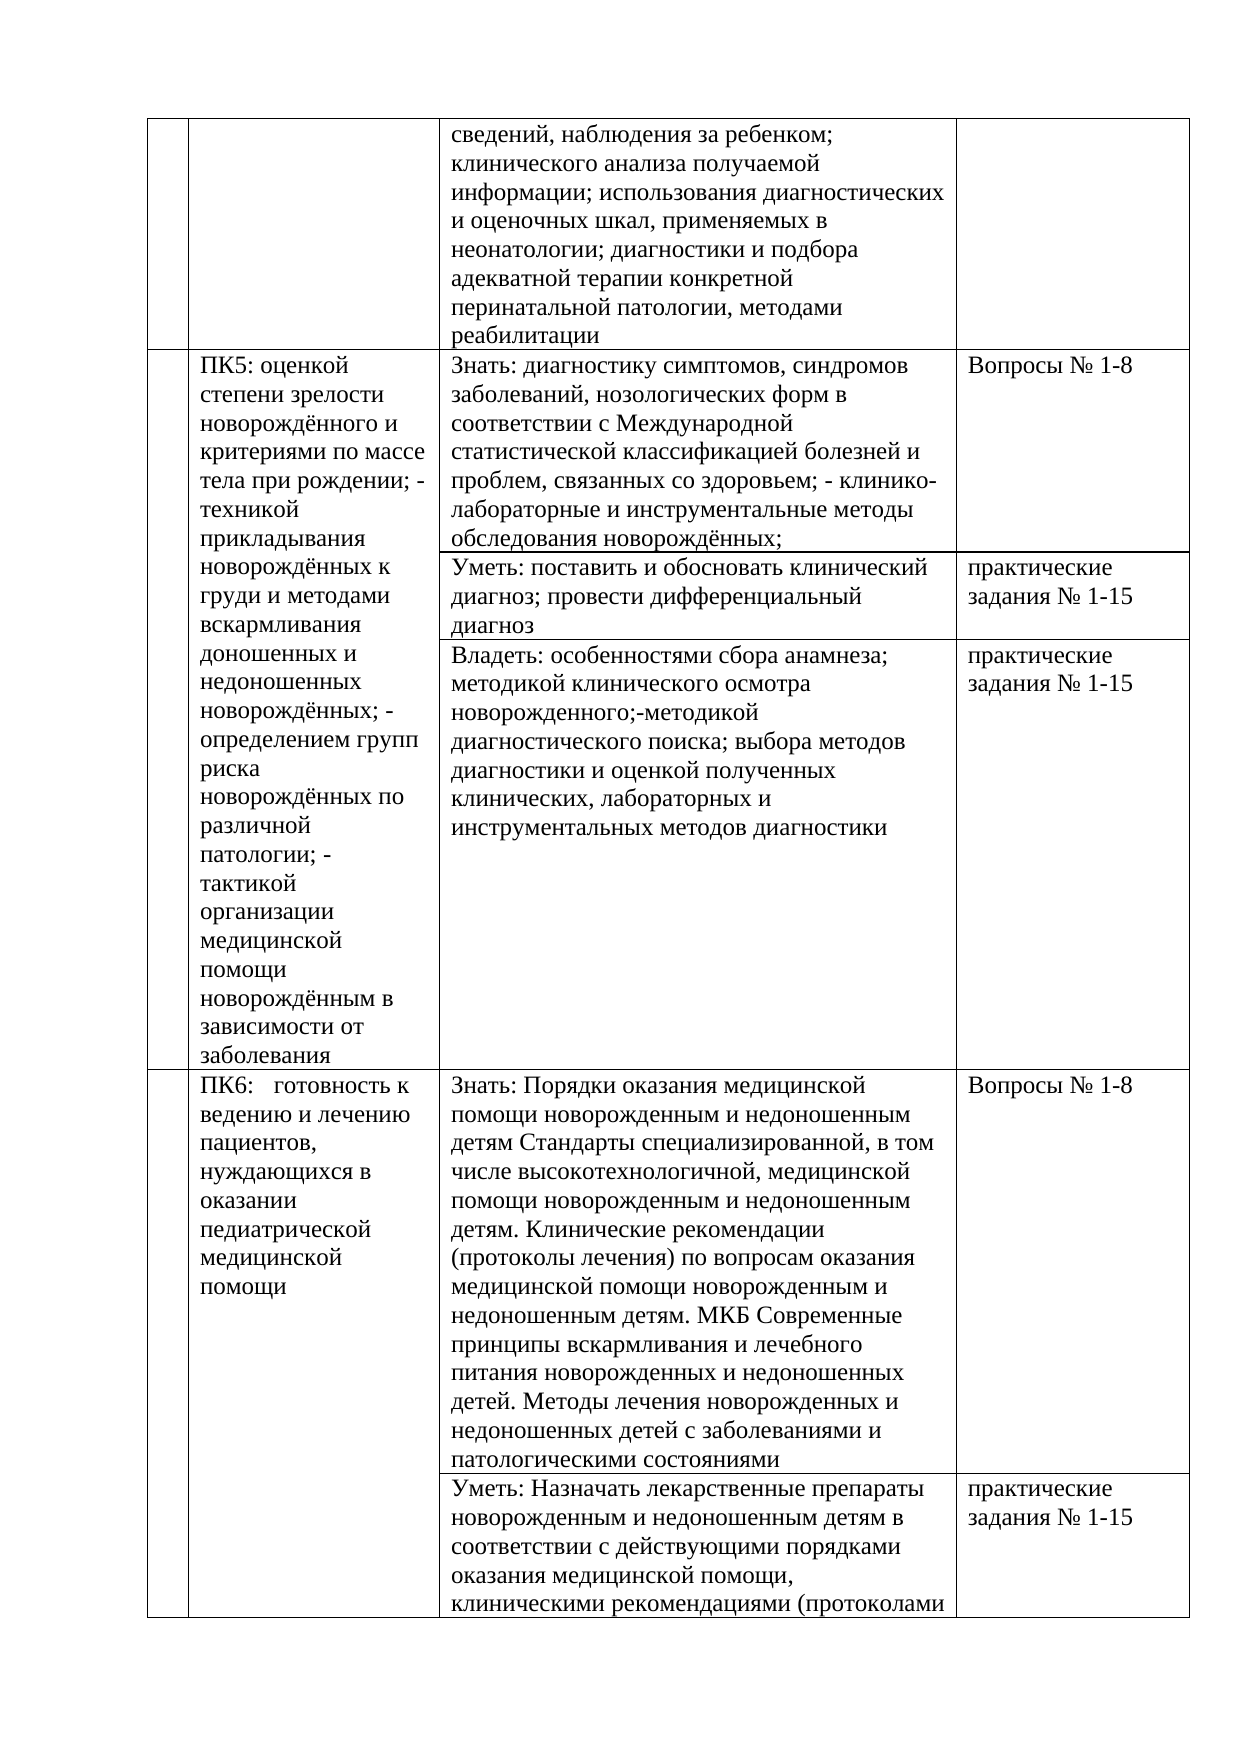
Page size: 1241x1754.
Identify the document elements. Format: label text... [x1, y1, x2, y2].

table_cell Владеть: особенностями сбора анамнеза; методикой клинического осмотра новорожденного;-методикой диагностического поиска; выбора методов диагностики и оценкой полученных клинических, лабораторных и инструментальных методов диагностики [440, 640, 956, 1069]
table_cell практические задания № 1-15 [957, 640, 1189, 1069]
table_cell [957, 119, 1189, 349]
table_cell Вопросы № 1-8 [957, 1070, 1189, 1472]
table_cell практические задания № 1-15 [957, 553, 1189, 639]
table_cell [148, 1070, 188, 1617]
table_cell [957, 1474, 1189, 1617]
table_cell ПК6: готовность к ведению и лечению пациентов, нуждающихся в оказании педиатрической медицинской помощи [189, 1070, 439, 1617]
table_cell ПК5: оценкой степени зрелости новорождённого и критериями по массе тела при рождении; - техникой прикладывания новорождённых к груди и методами вскармливания доношенных и недоношенных новорождённых; - определением групп риска новорождённых по различной патологии; - тактикой организации медицинской помощи новорождённым в зависимости от заболевания [189, 350, 439, 1069]
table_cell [440, 119, 956, 349]
table_cell Знать: диагностику симптомов, синдромов заболеваний, нозологических форм в соответствии с Международной статистической классификацией болезней и проблем, связанных со здоровьем; - клинико-лабораторные и инструментальные методы обследования новорождённых; [440, 350, 956, 551]
table_cell Уметь: поставить и обосновать клинический диагноз; провести дифференциальный диагноз [440, 553, 956, 639]
table_cell [148, 350, 188, 1069]
table_cell Вопросы № 1-8 [957, 350, 1189, 551]
table_cell Знать: Порядки оказания медицинской помощи новорожденным и недоношенным детям Стандарты специализированной, в том числе высокотехнологичной, медицинской помощи новорожденным и недоношенным детям. Клинические рекомендации (протоколы лечения) по вопросам оказания медицинской помощи новорожденным и недоношенным детям. МКБ Современные принципы вскармливания и лечебного питания новорожденных и недоношенных детей. Методы лечения новорожденных и недоношенных детей с заболеваниями и патологическими состояниями [440, 1070, 956, 1472]
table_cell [440, 1474, 956, 1617]
